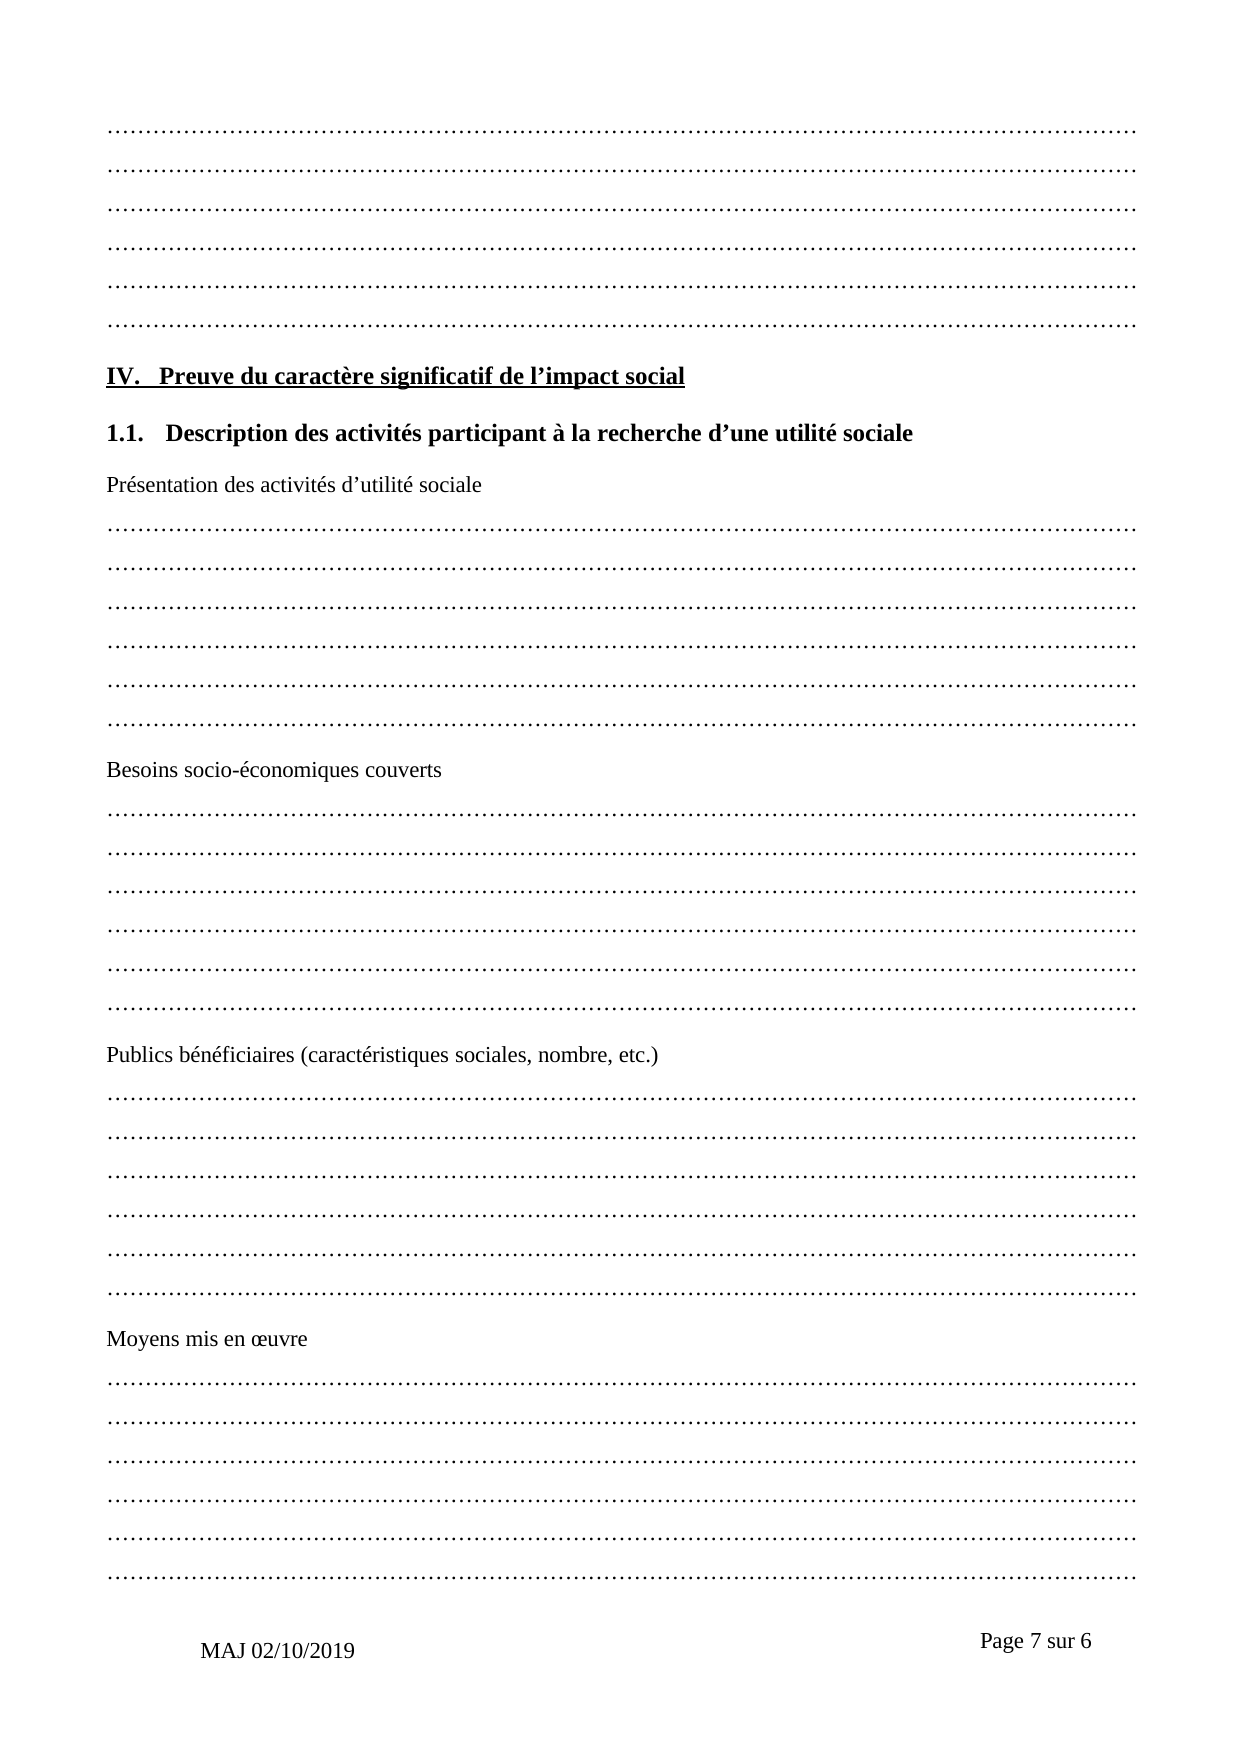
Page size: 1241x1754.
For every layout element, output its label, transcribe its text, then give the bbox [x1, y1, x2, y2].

text ……………………………………………………………………………………………………………………… [106, 588, 1169, 614]
text ……………………………………………………………………………………………………………………… [106, 1196, 1169, 1222]
text ……………………………………………………………………………………………………………………… [106, 704, 1169, 731]
text Moyens mis en œuvre [106, 1325, 1169, 1352]
text ……………………………………………………………………………………………………………………… [106, 1364, 1169, 1390]
text ……………………………………………………………………………………………………………………… [106, 1079, 1169, 1106]
text Présentation des activités d’utilité sociale [106, 471, 1169, 498]
text ……………………………………………………………………………………………………………………… [106, 1235, 1169, 1261]
text ……………………………………………………………………………………………………………………… [106, 1118, 1169, 1145]
text ……………………………………………………………………………………………………………………… [106, 190, 1169, 216]
text ……………………………………………………………………………………………………………………… [106, 1403, 1169, 1429]
text ……………………………………………………………………………………………………………………… [106, 627, 1169, 653]
text ……………………………………………………………………………………………………………………… [106, 834, 1169, 860]
text ……………………………………………………………………………………………………………………… [106, 229, 1169, 255]
text ……………………………………………………………………………………………………………………… [106, 873, 1169, 899]
text ……………………………………………………………………………………………………………………… [106, 151, 1169, 177]
text ……………………………………………………………………………………………………………………… [106, 306, 1169, 333]
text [106, 1481, 1169, 1507]
text ……………………………………………………………………………………………………………………… [106, 549, 1169, 576]
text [106, 1519, 1169, 1546]
text ……………………………………………………………………………………………………………………… [106, 112, 1169, 138]
text Besoins socio-économiques couverts [106, 756, 1169, 782]
text ……………………………………………………………………………………………………………………… [106, 1274, 1169, 1300]
text ……………………………………………………………………………………………………………………… [106, 267, 1169, 294]
text ……………………………………………………………………………………………………………………… [106, 795, 1169, 821]
text ……………………………………………………………………………………………………………………… [106, 911, 1169, 938]
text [106, 1558, 1169, 1585]
text ……………………………………………………………………………………………………………………… [106, 666, 1169, 692]
text IV. Preuve du caractère significatif de l’impact social [106, 361, 1169, 390]
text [106, 1442, 1169, 1468]
text ……………………………………………………………………………………………………………………… [106, 1157, 1169, 1183]
subtitle Description des activités participant à la recherche d’une utilité sociale [106, 418, 1139, 446]
text ……………………………………………………………………………………………………………………… [106, 510, 1169, 537]
text Publics bénéficiaires (caractéristiques sociales, nombre, etc.) [106, 1041, 1169, 1067]
text ……………………………………………………………………………………………………………………… [106, 950, 1169, 977]
text ……………………………………………………………………………………………………………………… [106, 989, 1169, 1016]
